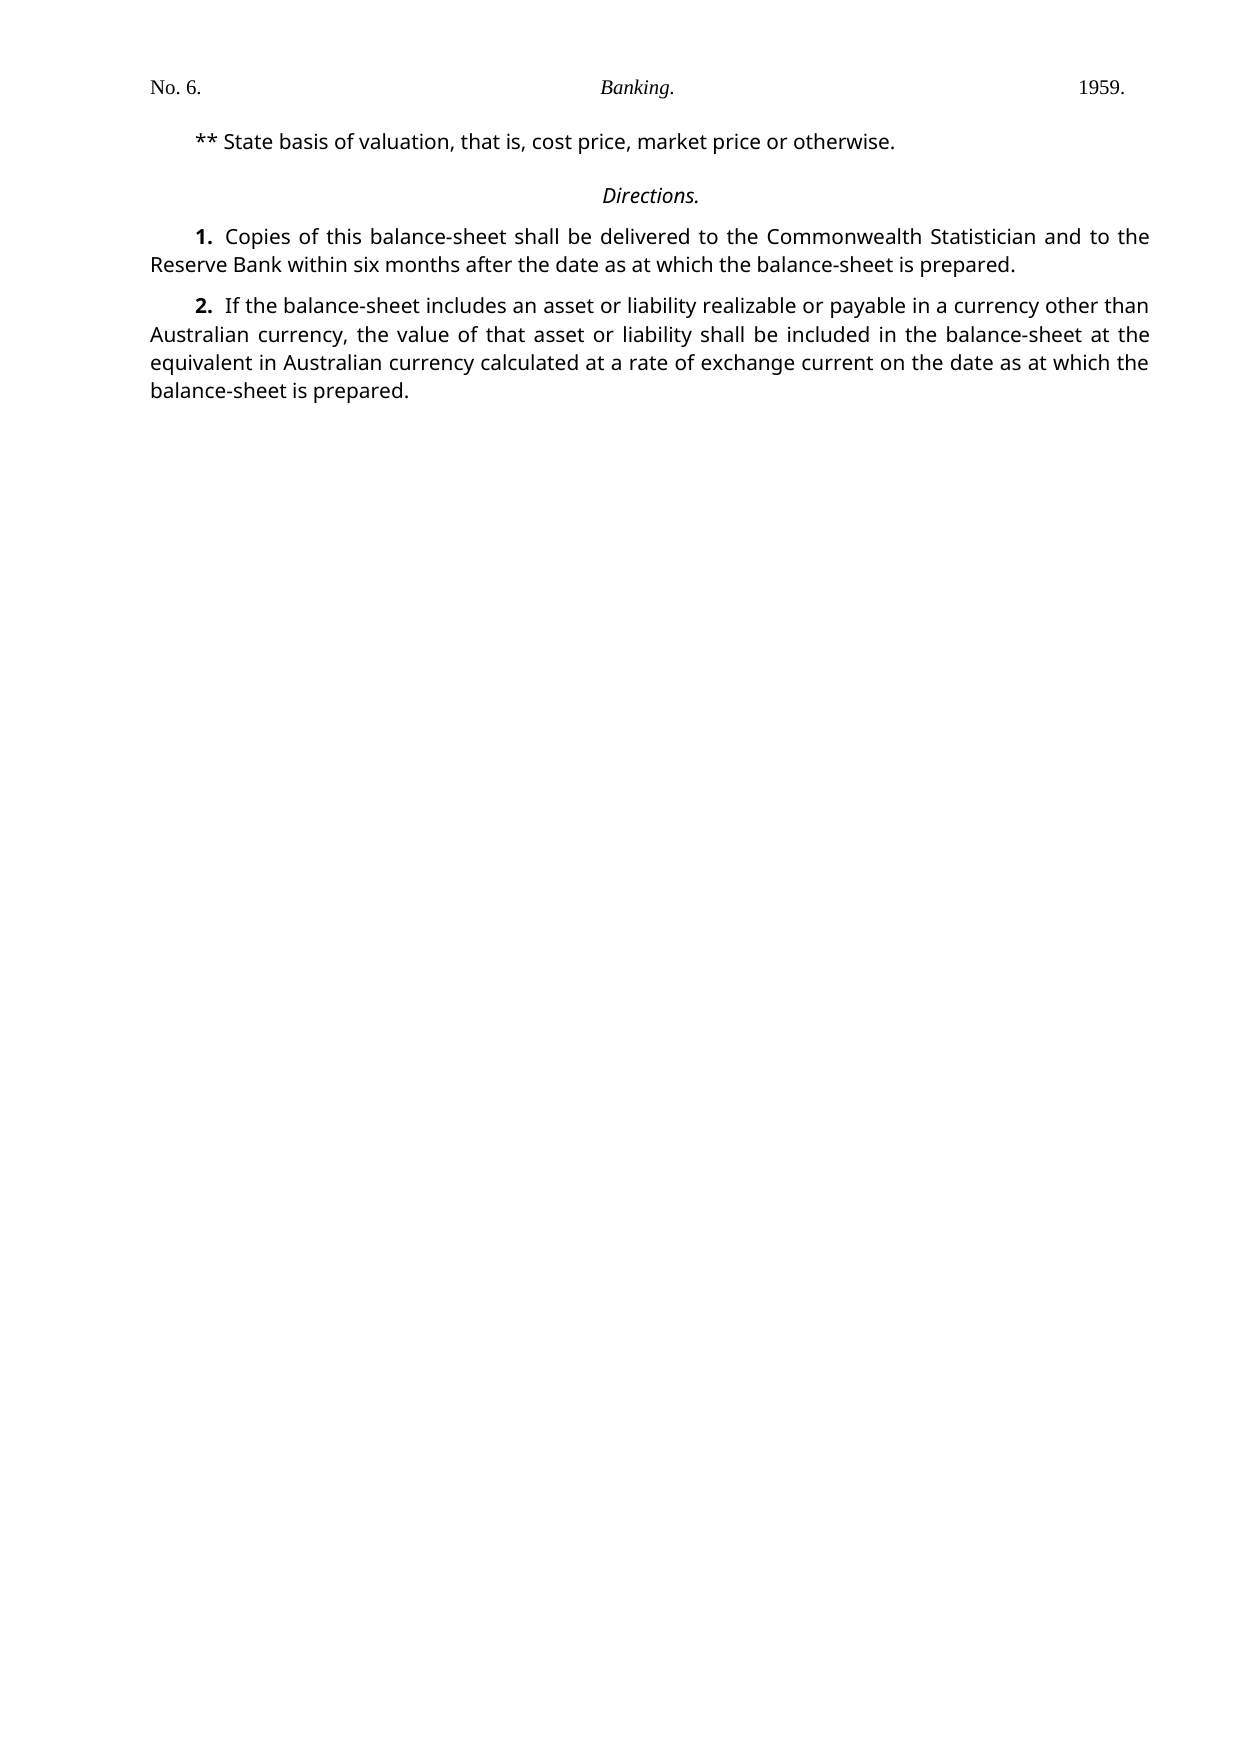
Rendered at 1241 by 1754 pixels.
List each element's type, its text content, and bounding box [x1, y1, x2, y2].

text Directions. [150, 181, 1152, 209]
text 1. Copies of this balance-sheet shall be delivered to the Commonwealth Statistician and to the Reserve Bank within six months after the date as at which the balance-sheet is prepared. [150, 222, 1152, 279]
text ** State basis of valuation, that is, cost price, market price or otherwise. [150, 127, 1152, 156]
text 2. If the balance-sheet includes an asset or liability realizable or payable in a currency other than Australian currency, the value of that asset or liability shall be included in the balance-sheet at the equivalent in Australian currency calculated at a rate of exchange current on the date as at which the balance-sheet is prepared. [150, 291, 1152, 405]
